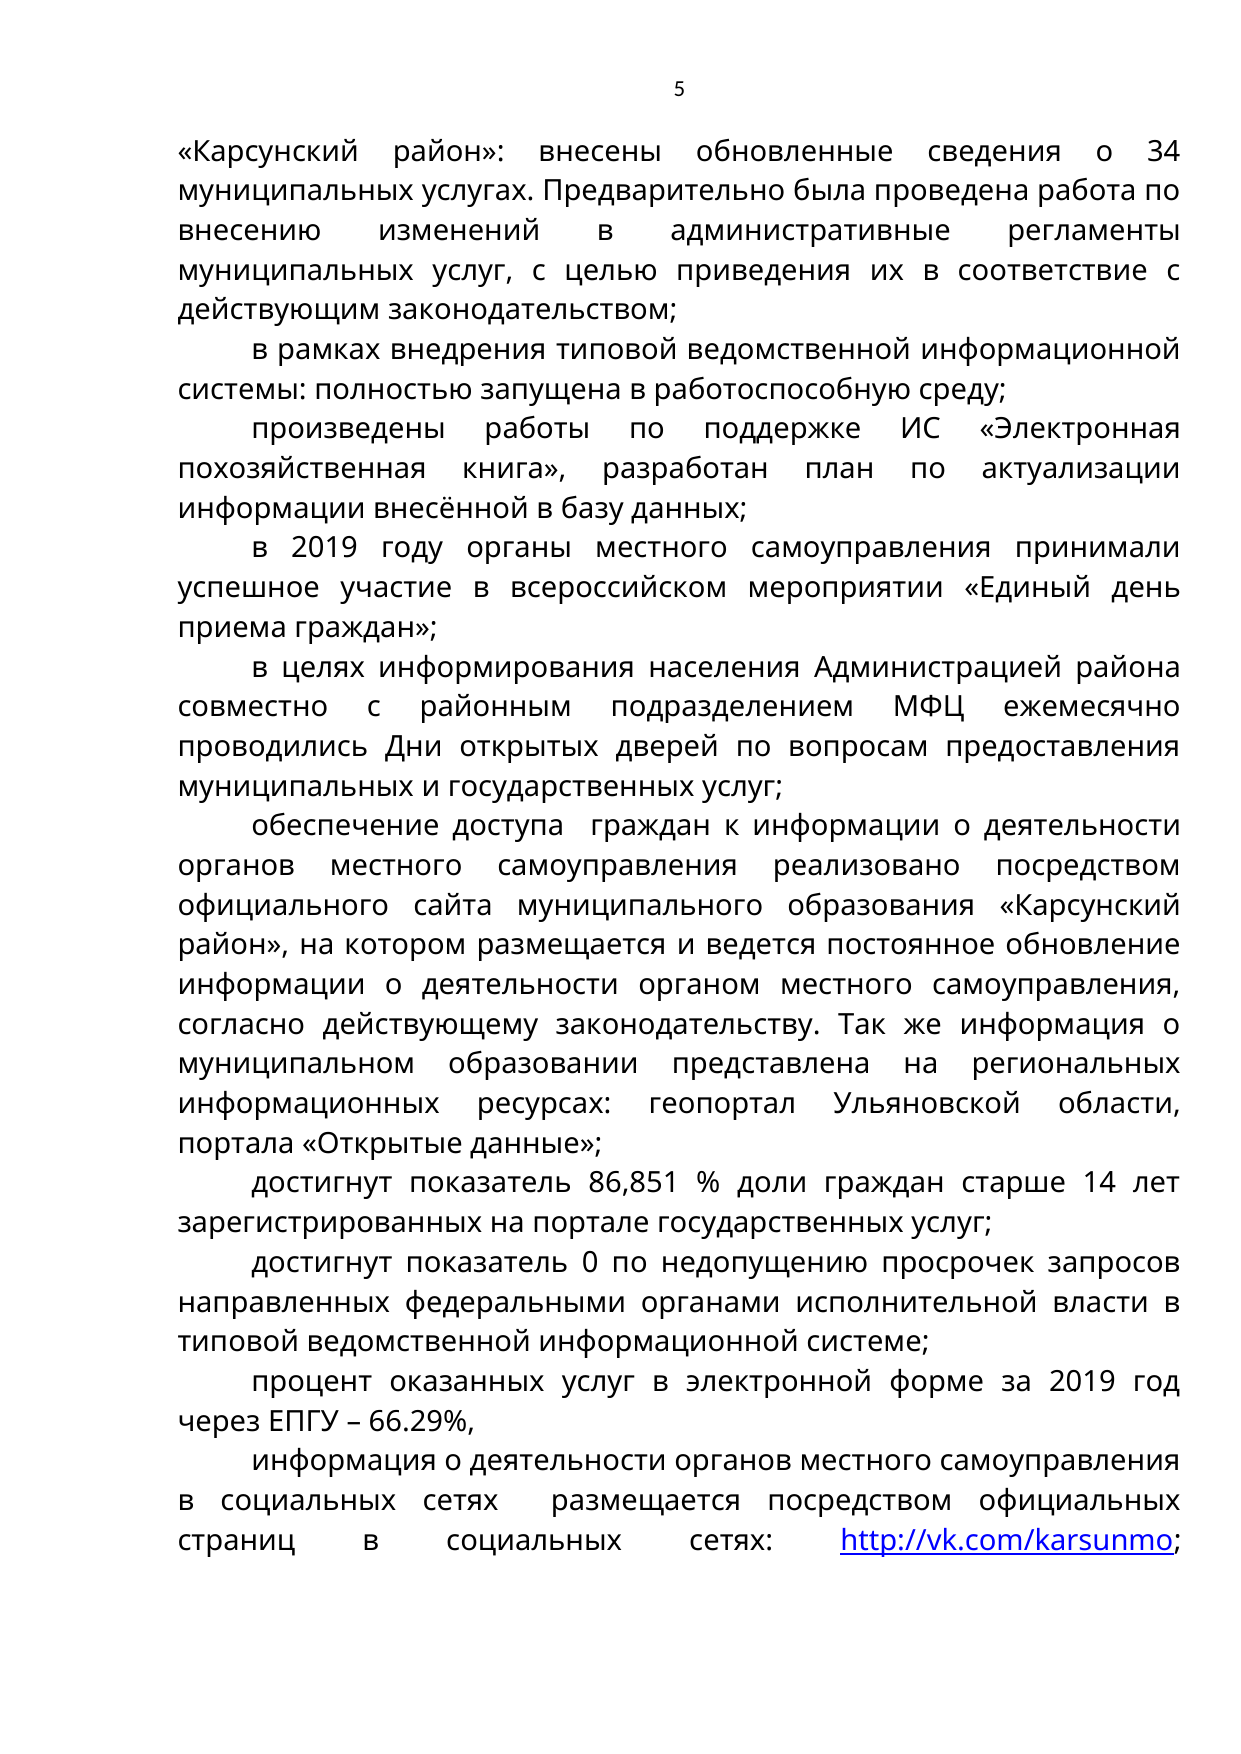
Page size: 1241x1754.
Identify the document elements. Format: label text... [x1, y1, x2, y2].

text произведены работы по поддержке ИС «Электронная похозяйственная книга», разработан план по актуализации информации внесённой в базу данных; [177, 408, 1181, 527]
text в целях информирования населения Администрацией района совместно с районным подразделением МФЦ ежемесячно проводились Дни открытых дверей по вопросам предоставления муниципальных и государственных услуг; [177, 646, 1181, 804]
text в 2019 году органы местного самоуправления принимали успешное участие в всероссийском мероприятии «Единый день приема граждан»; [177, 527, 1181, 646]
list достигнут показатель 0 по недопущению просрочек запросов направленных федеральными органами исполнительной власти в типовой ведомственной информационной системе; [177, 1241, 1181, 1360]
list достигнут показатель 86,851 % доли граждан старше 14 лет зарегистрированных на портале государственных услуг; [177, 1162, 1181, 1241]
list процент оказанных услуг в электронной форме за 2019 год через ЕПГУ – 66.29%, [177, 1360, 1181, 1439]
list обеспечение доступа граждан к информации о деятельности органов местного самоуправления реализовано посредством официального сайта муниципального образования «Карсунский район», на котором размещается и ведется постоянное обновление информации о деятельности органом местного самоуправления, согласно действующему законодательству. Так же информация о муниципальном образовании представлена на региональных информационных ресурсах: геопортал Ульяновской области, портала «Открытые данные»; [177, 804, 1181, 1162]
text в рамках внедрения типовой ведомственной информационной системы: полностью запущена в работоспособную среду; [177, 328, 1181, 408]
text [177, 130, 1181, 328]
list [177, 1439, 1181, 1559]
